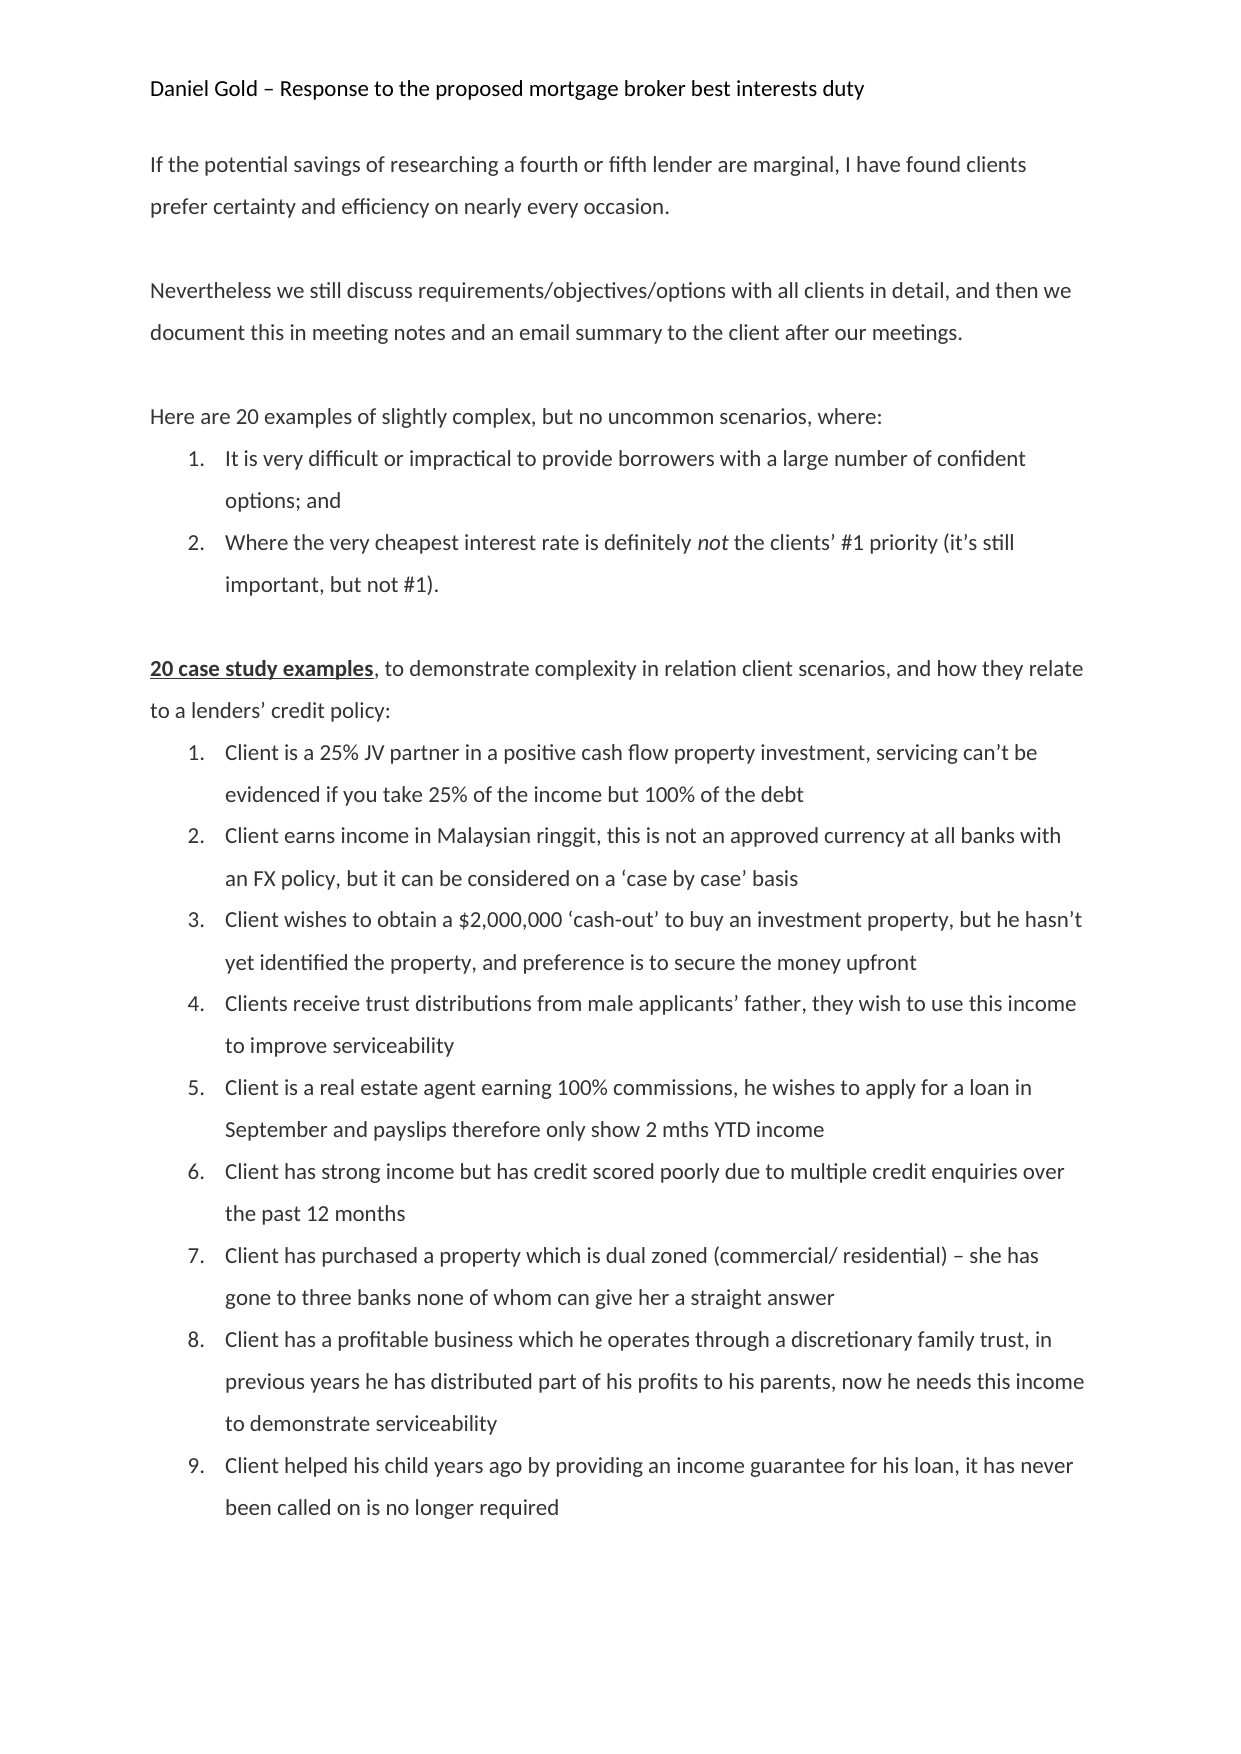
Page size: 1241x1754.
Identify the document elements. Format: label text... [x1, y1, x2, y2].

text If the potential savings of researching a fourth or fifth lender are marginal, I have found clients prefer certainty and efficiency on nearly every occasion. [150, 150, 1090, 220]
text 20 case study examples, to demonstrate complexity in relation client scenarios, and how they relate to a lenders’ credit policy: [150, 654, 1090, 724]
list Client helped his child years ago by providing an income guarantee for his loan, it has never been called on is no longer required [187, 1451, 1090, 1521]
list Client has a profitable business which he operates through a discretionary family trust, in previous years he has distributed part of his profits to his parents, now he needs this income to demonstrate serviceability [187, 1325, 1090, 1437]
text Nevertheless we still discuss requirements/objectives/options with all clients in detail, and then we document this in meeting notes and an email summary to the client after our meetings. [150, 276, 1090, 346]
text Here are 20 examples of slightly complex, but no uncommon scenarios, where: [150, 402, 1090, 430]
list Client is a 25% JV partner in a positive cash flow property investment, servicing can’t be evidenced if you take 25% of the income but 100% of the debt [187, 738, 1090, 808]
list Client wishes to obtain a $2,000,000 ‘cash-out’ to buy an investment property, but he hasn’t yet identified the property, and preference is to secure the money upfront [187, 906, 1090, 976]
list Client has strong income but has credit scored poorly due to multiple credit enquiries over the past 12 months [187, 1157, 1090, 1227]
list Client earns income in Malaysian ringgit, this is not an approved currency at all banks with an FX policy, but it can be considered on a ‘case by case’ basis [187, 822, 1090, 892]
list It is very difficult or impractical to provide borrowers with a large number of confident options; and [187, 444, 1090, 514]
list Client is a real estate agent earning 100% commissions, he wishes to apply for a loan in September and payslips therefore only show 2 mths YTD income [187, 1073, 1090, 1143]
list Clients receive trust distributions from male applicants’ father, they wish to use this income to improve serviceability [187, 989, 1090, 1059]
list Client has purchased a property which is dual zoned (commercial/ residential) – she has gone to three banks none of whom can give her a straight answer [187, 1241, 1090, 1311]
list Where the very cheapest interest rate is definitely not the clients’ #1 priority (it’s still important, but not #1). [187, 528, 1090, 598]
